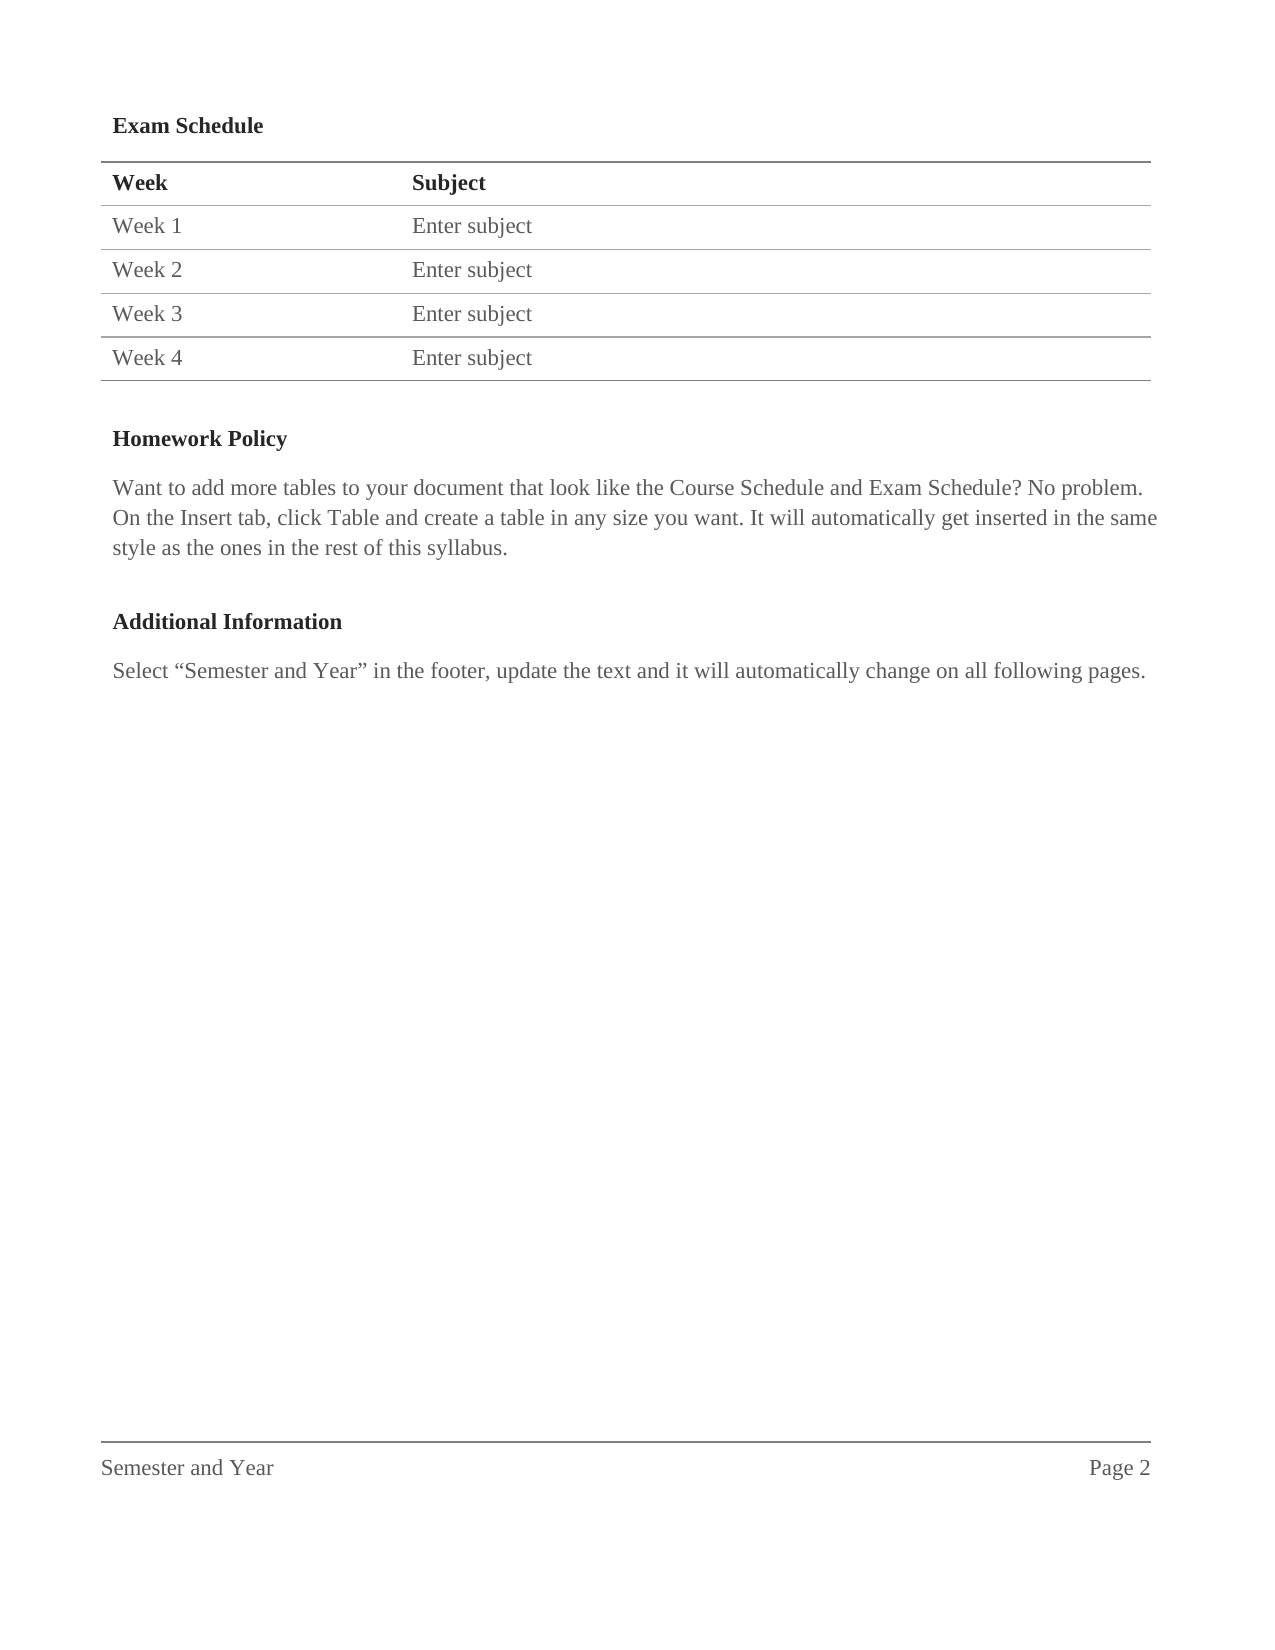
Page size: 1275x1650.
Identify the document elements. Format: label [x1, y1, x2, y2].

table_header [101, 163, 401, 205]
table_header [401, 163, 1151, 205]
